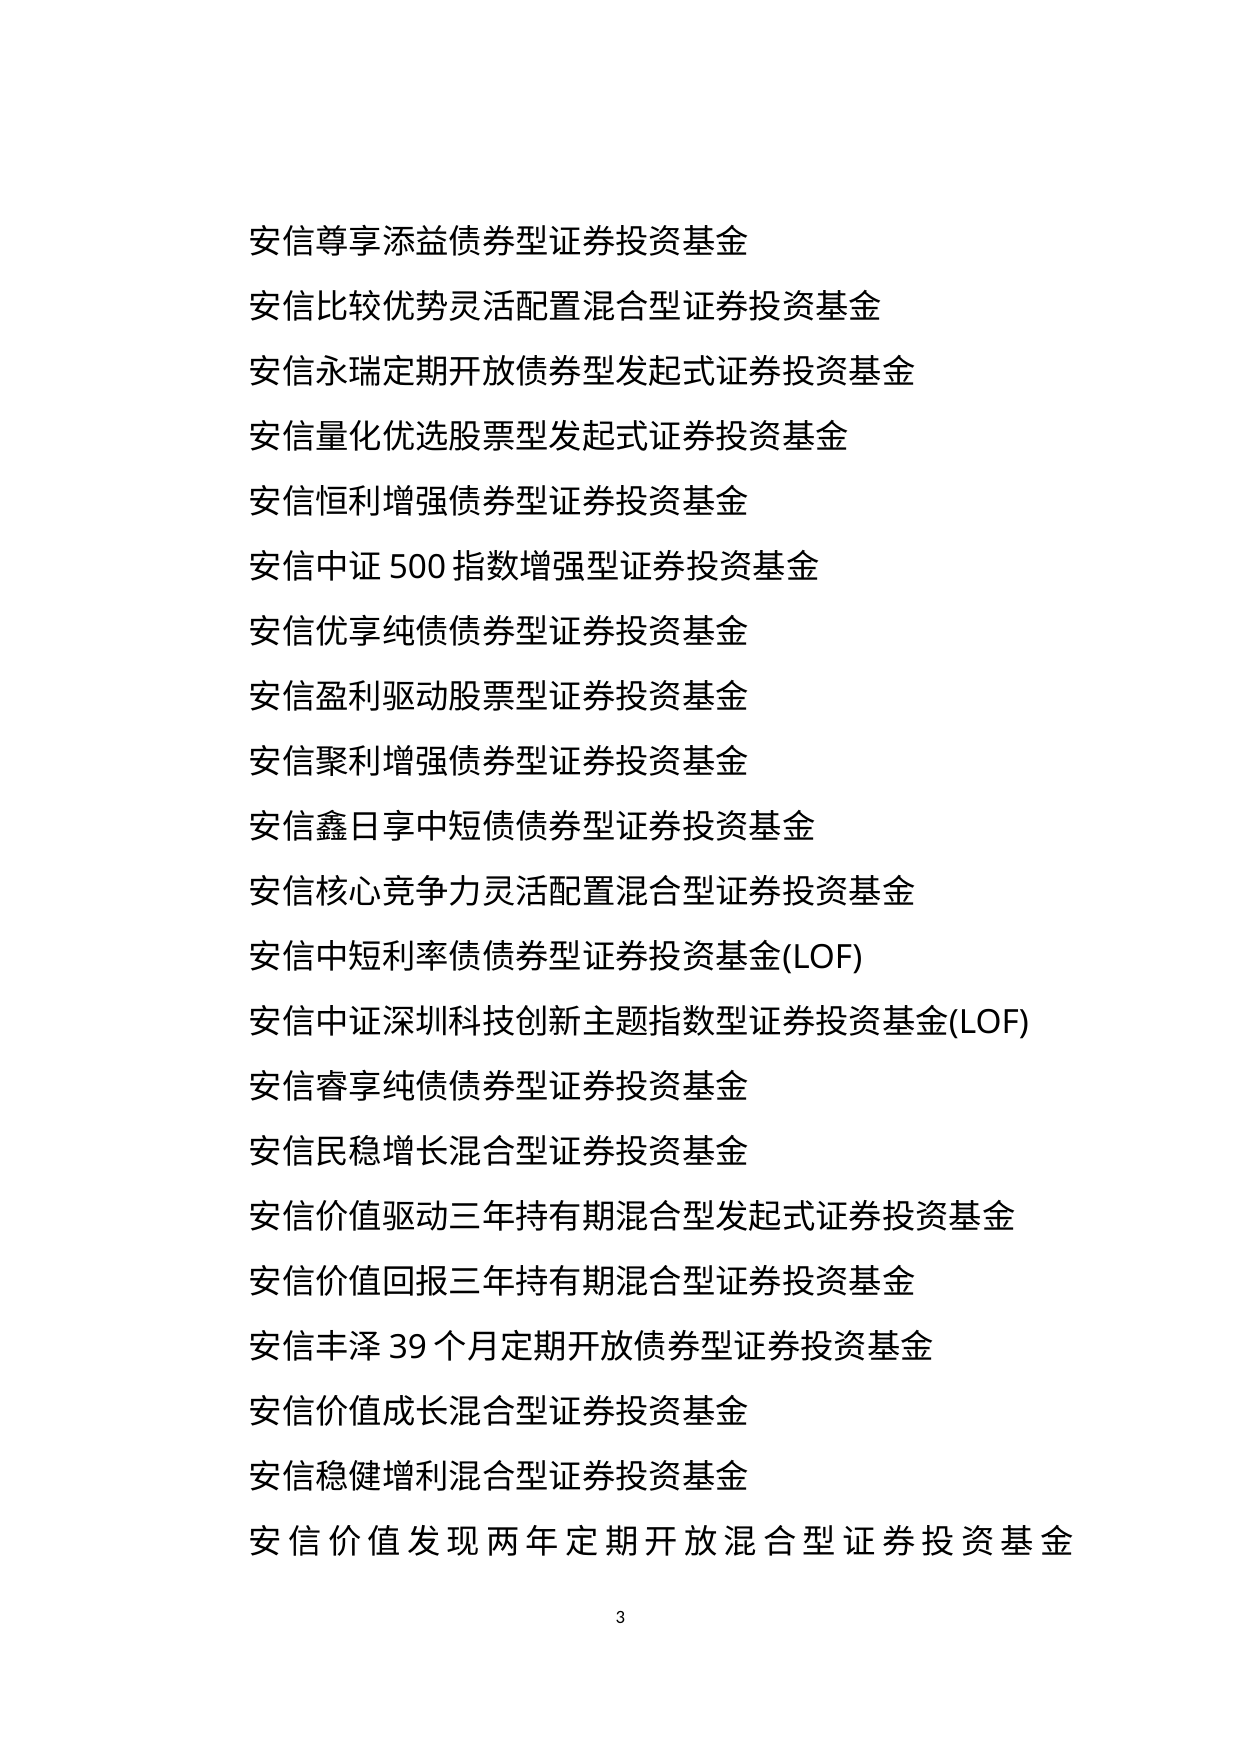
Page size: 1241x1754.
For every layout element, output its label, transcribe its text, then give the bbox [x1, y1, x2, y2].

text 安信核心竞争力灵活配置混合型证券投资基金 [165, 857, 1075, 922]
text 安信睿享纯债债券型证券投资基金 [165, 1052, 1075, 1117]
text 安信永瑞定期开放债券型发起式证券投资基金 [165, 337, 1075, 402]
text 安信丰泽39个月定期开放债券型证券投资基金 [165, 1312, 1075, 1377]
text 安信中证500指数增强型证券投资基金 [165, 532, 1075, 597]
text 安信价值驱动三年持有期混合型发起式证券投资基金 [165, 1182, 1075, 1247]
text 安信价值回报三年持有期混合型证券投资基金 [165, 1247, 1075, 1312]
text 安信中短利率债债券型证券投资基金(LOF) [165, 922, 1075, 987]
text 安信优享纯债债券型证券投资基金 [165, 597, 1075, 662]
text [165, 1507, 1075, 1572]
text 安信量化优选股票型发起式证券投资基金 [165, 402, 1075, 467]
text 安信稳健增利混合型证券投资基金 [165, 1442, 1075, 1507]
text 安信鑫日享中短债债券型证券投资基金 [165, 792, 1075, 857]
text 安信比较优势灵活配置混合型证券投资基金 [165, 272, 1075, 337]
text 安信聚利增强债券型证券投资基金 [165, 727, 1075, 792]
text 安信民稳增长混合型证券投资基金 [165, 1117, 1075, 1182]
text 安信中证深圳科技创新主题指数型证券投资基金(LOF) [165, 987, 1075, 1052]
text 安信盈利驱动股票型证券投资基金 [165, 662, 1075, 727]
text 安信价值成长混合型证券投资基金 [165, 1377, 1075, 1442]
text 安信尊享添益债券型证券投资基金 [165, 207, 1075, 272]
text 安信恒利增强债券型证券投资基金 [165, 467, 1075, 532]
